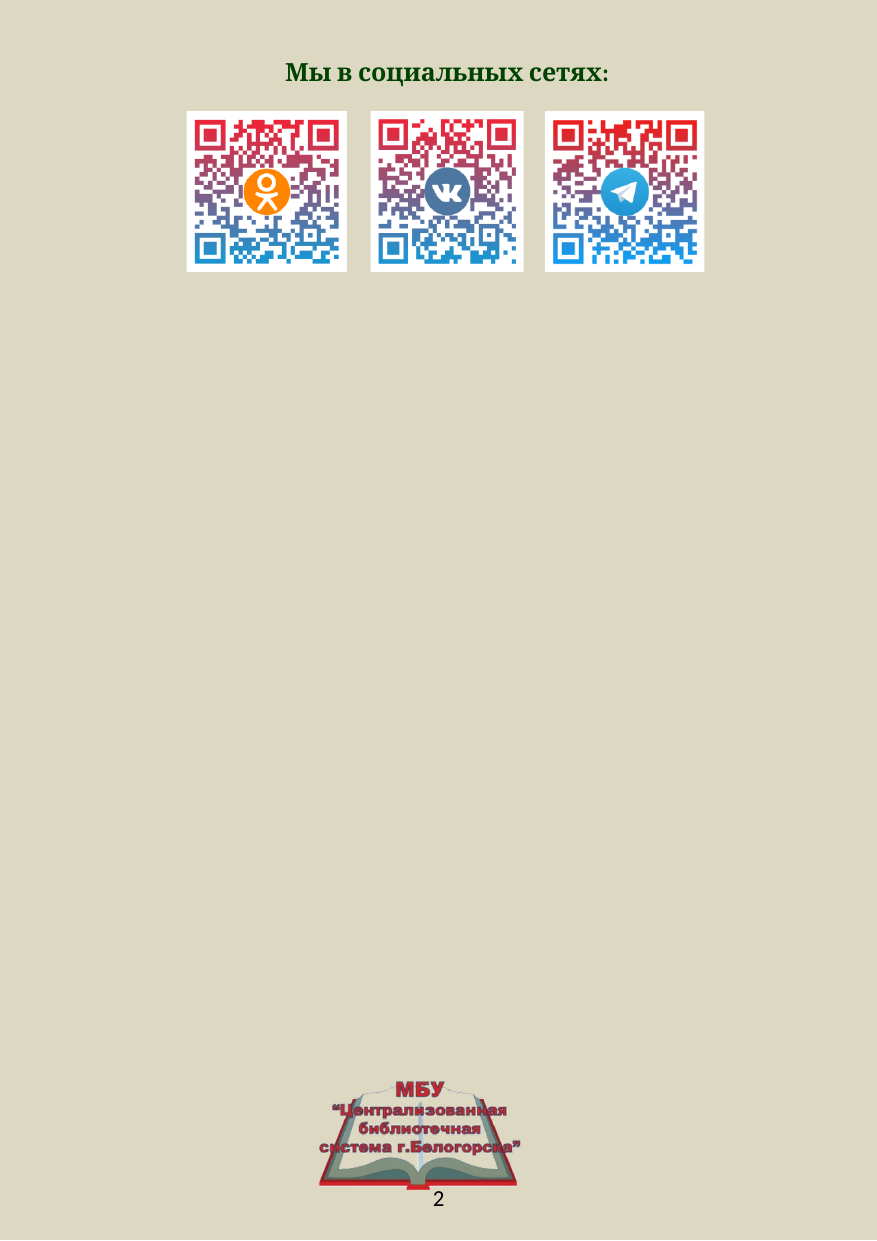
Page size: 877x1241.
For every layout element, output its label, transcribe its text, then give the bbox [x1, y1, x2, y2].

picture [318, 1078, 521, 1190]
picture [370, 111, 524, 272]
subtitle Мы в социальных сетях: [151, 59, 800, 88]
picture [544, 111, 705, 272]
picture [186, 111, 347, 272]
